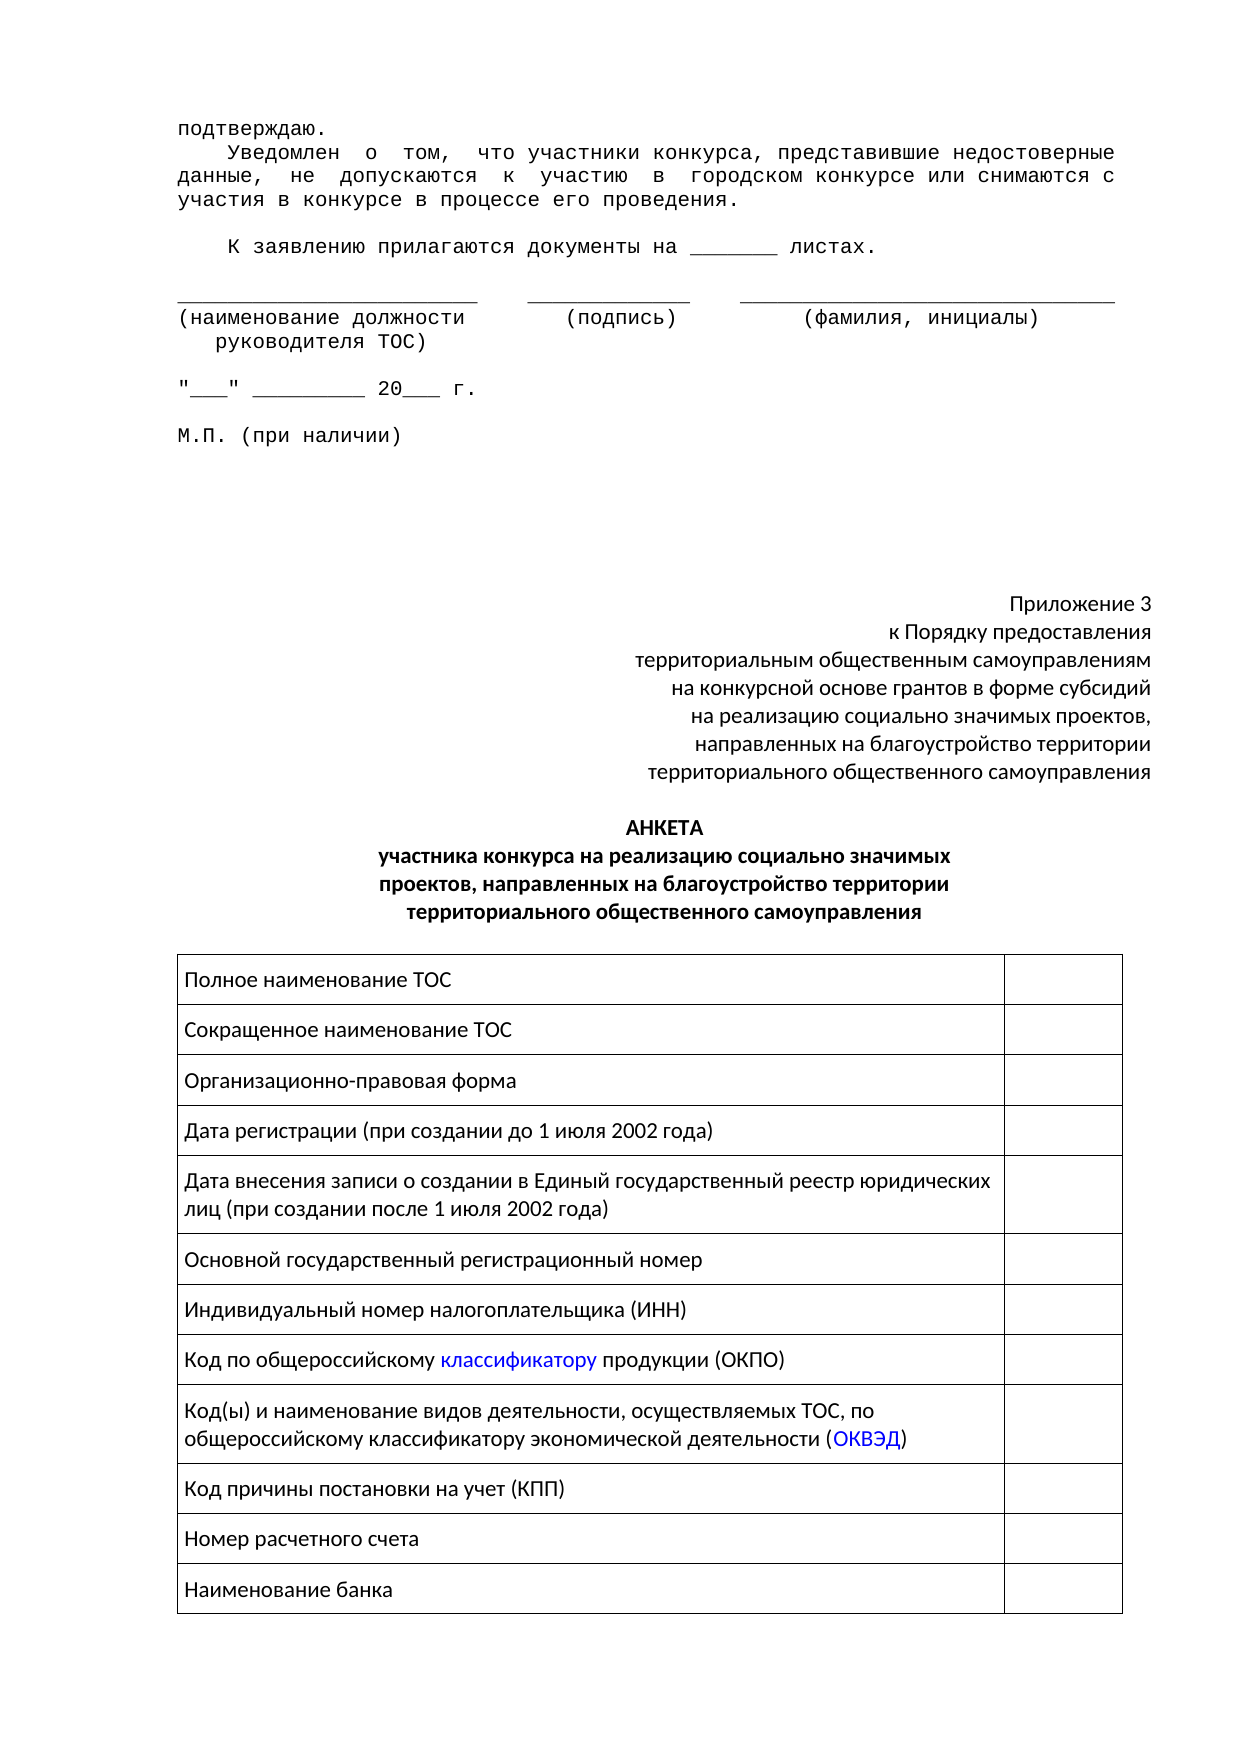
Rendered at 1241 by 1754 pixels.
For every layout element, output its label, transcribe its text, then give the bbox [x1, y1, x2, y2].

table_cell Индивидуальный номер налогоплательщика (ИНН) [178, 1285, 1004, 1334]
table_cell Организационно-правовая форма [178, 1055, 1004, 1104]
text Приложение 3 [177, 589, 1152, 617]
title участника конкурса на реализацию социально значимых [177, 841, 1152, 869]
table_cell [1005, 1234, 1122, 1283]
table_cell [1005, 1464, 1122, 1513]
table_cell [1005, 1564, 1122, 1613]
table_cell Дата внесения записи о создании в Единый государственный реестр юридических лиц (при создании после 1 июля 2002 года) [178, 1156, 1004, 1233]
title территориального общественного самоуправления [177, 897, 1152, 926]
table_cell Дата регистрации (при создании до 1 июля 2002 года) [178, 1106, 1004, 1155]
text (наименование должности (подпись) (фамилия, инициалы) [177, 307, 1152, 331]
table_cell Сокращенное наименование ТОС [178, 1005, 1004, 1054]
text ________________________ _____________ ______________________________ [177, 284, 1152, 307]
table_cell [1005, 1335, 1122, 1384]
title проектов, направленных на благоустройство территории [177, 869, 1152, 897]
table_cell Код по общероссийскому классификатору продукции (ОКПО) [178, 1335, 1004, 1384]
text М.П. (при наличии) [177, 426, 1152, 449]
text "___" _________ 20___ г. [177, 378, 1152, 402]
text участия в конкурсе в процессе его проведения. [177, 189, 1152, 213]
text Уведомлен о том, что участники конкурса, представившие недостоверные [177, 142, 1152, 165]
table_cell [1005, 1106, 1122, 1155]
text данные, не допускаются к участию в городском конкурсе или снимаются с [177, 165, 1152, 189]
table_header [1005, 955, 1122, 1004]
table_cell Номер расчетного счета [178, 1514, 1004, 1563]
table_cell Код(ы) и наименование видов деятельности, осуществляемых ТОС, по общероссийскому классификатору экономической деятельности (ОКВЭД) [178, 1385, 1004, 1462]
table_cell [1005, 1285, 1122, 1334]
text К заявлению прилагаются документы на _______ листах. [177, 236, 1152, 260]
table_cell [1005, 1385, 1122, 1462]
text руководителя ТОС) [177, 331, 1152, 354]
table_cell [1005, 1156, 1122, 1233]
text подтверждаю. [177, 118, 1152, 142]
text к Порядку предоставления [177, 617, 1152, 645]
text территориального общественного самоуправления [177, 757, 1152, 785]
title АНКЕТА [177, 813, 1152, 841]
table_cell Код причины постановки на учет (КПП) [178, 1464, 1004, 1513]
table_cell Основной государственный регистрационный номер [178, 1234, 1004, 1283]
table_cell [1005, 1055, 1122, 1104]
table_header Полное наименование ТОС [178, 955, 1004, 1004]
text на конкурсной основе грантов в форме субсидий [177, 673, 1152, 701]
text направленных на благоустройство территории [177, 729, 1152, 757]
table_cell [1005, 1514, 1122, 1563]
table_cell Наименование банка [178, 1564, 1004, 1613]
text на реализацию социально значимых проектов, [177, 701, 1152, 729]
text территориальным общественным самоуправлениям [177, 645, 1152, 673]
table_cell [1005, 1005, 1122, 1054]
